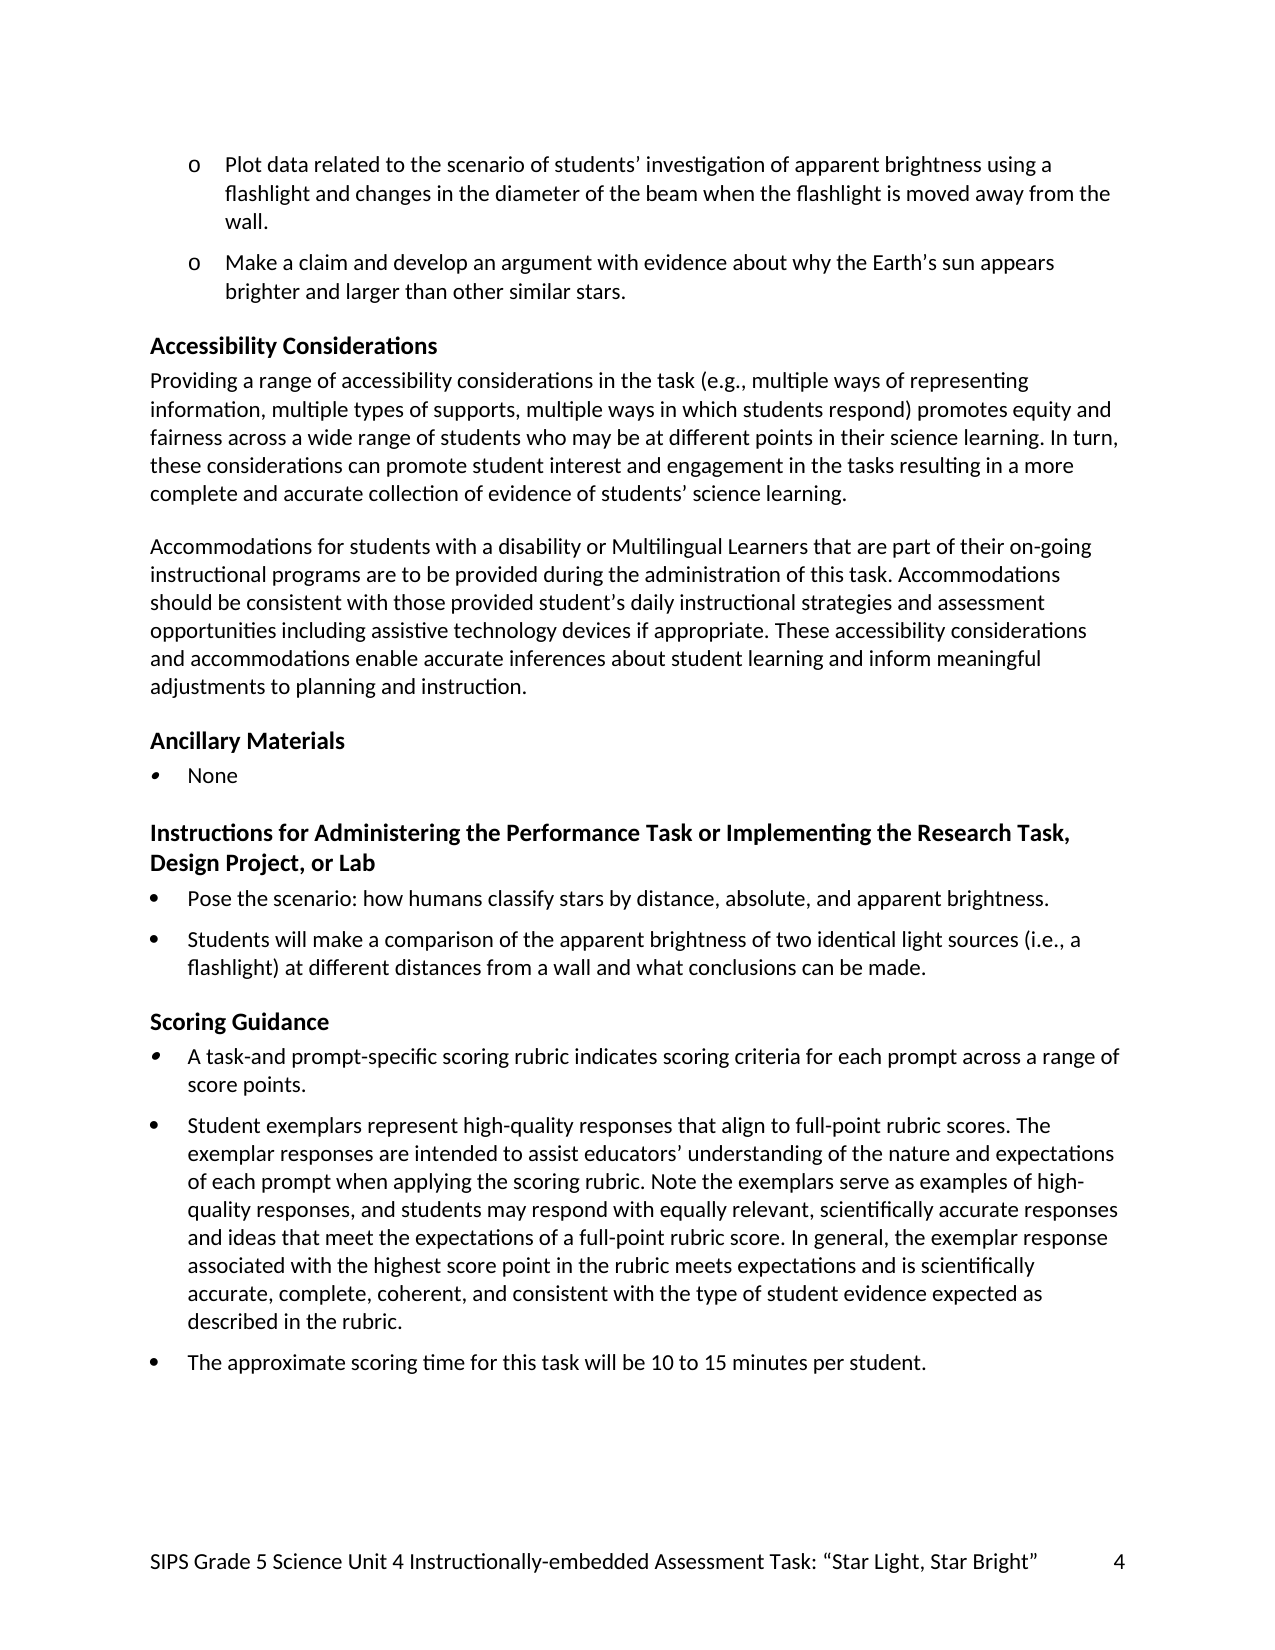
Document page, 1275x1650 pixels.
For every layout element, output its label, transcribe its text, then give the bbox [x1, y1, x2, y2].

text Accessibility Considerations [150, 330, 1125, 360]
text Providing a range of accessibility considerations in the task (e.g., multiple ways of representing information, multiple types of supports, multiple ways in which students respond) promotes equity and fairness across a wide range of students who may be at different points in their science learning. In turn, these considerations can promote student interest and engagement in the tasks resulting in a more complete and accurate collection of evidence of students’ science learning. [150, 367, 1125, 507]
list Pose the scenario: how humans classify stars by distance, absolute, and apparent brightness. [150, 884, 1125, 912]
list Student exemplars represent high-quality responses that align to full-point rubric scores. The exemplar responses are intended to assist educators’ understanding of the nature and expectations of each prompt when applying the scoring rubric. Note the exemplars serve as examples of high-quality responses, and students may respond with equally relevant, scientifically accurate responses and ideas that meet the expectations of a full-point rubric score. In general, the exemplar response associated with the highest score point in the rubric meets expectations and is scientifically accurate, complete, coherent, and consistent with the type of student evidence expected as described in the rubric. [150, 1111, 1125, 1335]
list Students will make a comparison of the apparent brightness of two identical light sources (i.e., a flashlight) at different distances from a wall and what conclusions can be made. [150, 925, 1125, 981]
list Make a claim and develop an argument with evidence about why the Earth’s sun appears brighter and larger than other similar stars. [187, 248, 1125, 305]
list None [150, 762, 1125, 790]
list The approximate scoring time for this task will be 10 to 15 minutes per student. [150, 1348, 1125, 1376]
list A task-and prompt-specific scoring rubric indicates scoring criteria for each prompt across a range of score points. [150, 1042, 1125, 1098]
text Accommodations for students with a disability or Multilingual Learners that are part of their on-going instructional programs are to be provided during the administration of this task. Accommodations should be consistent with those provided student’s daily instructional strategies and assessment opportunities including assistive technology devices if appropriate. These accessibility considerations and accommodations enable accurate inferences about student learning and inform meaningful adjustments to planning and instruction. [150, 532, 1125, 700]
text Scoring Guidance [150, 1006, 1125, 1036]
text Ancillary Materials [150, 725, 1125, 755]
text Instructions for Administering the Performance Task or Implementing the Research Task, Design Project, or Lab [150, 817, 1125, 878]
list Plot data related to the scenario of students’ investigation of apparent brightness using a flashlight and changes in the diameter of the beam when the flashlight is moved away from the wall. [187, 150, 1125, 235]
